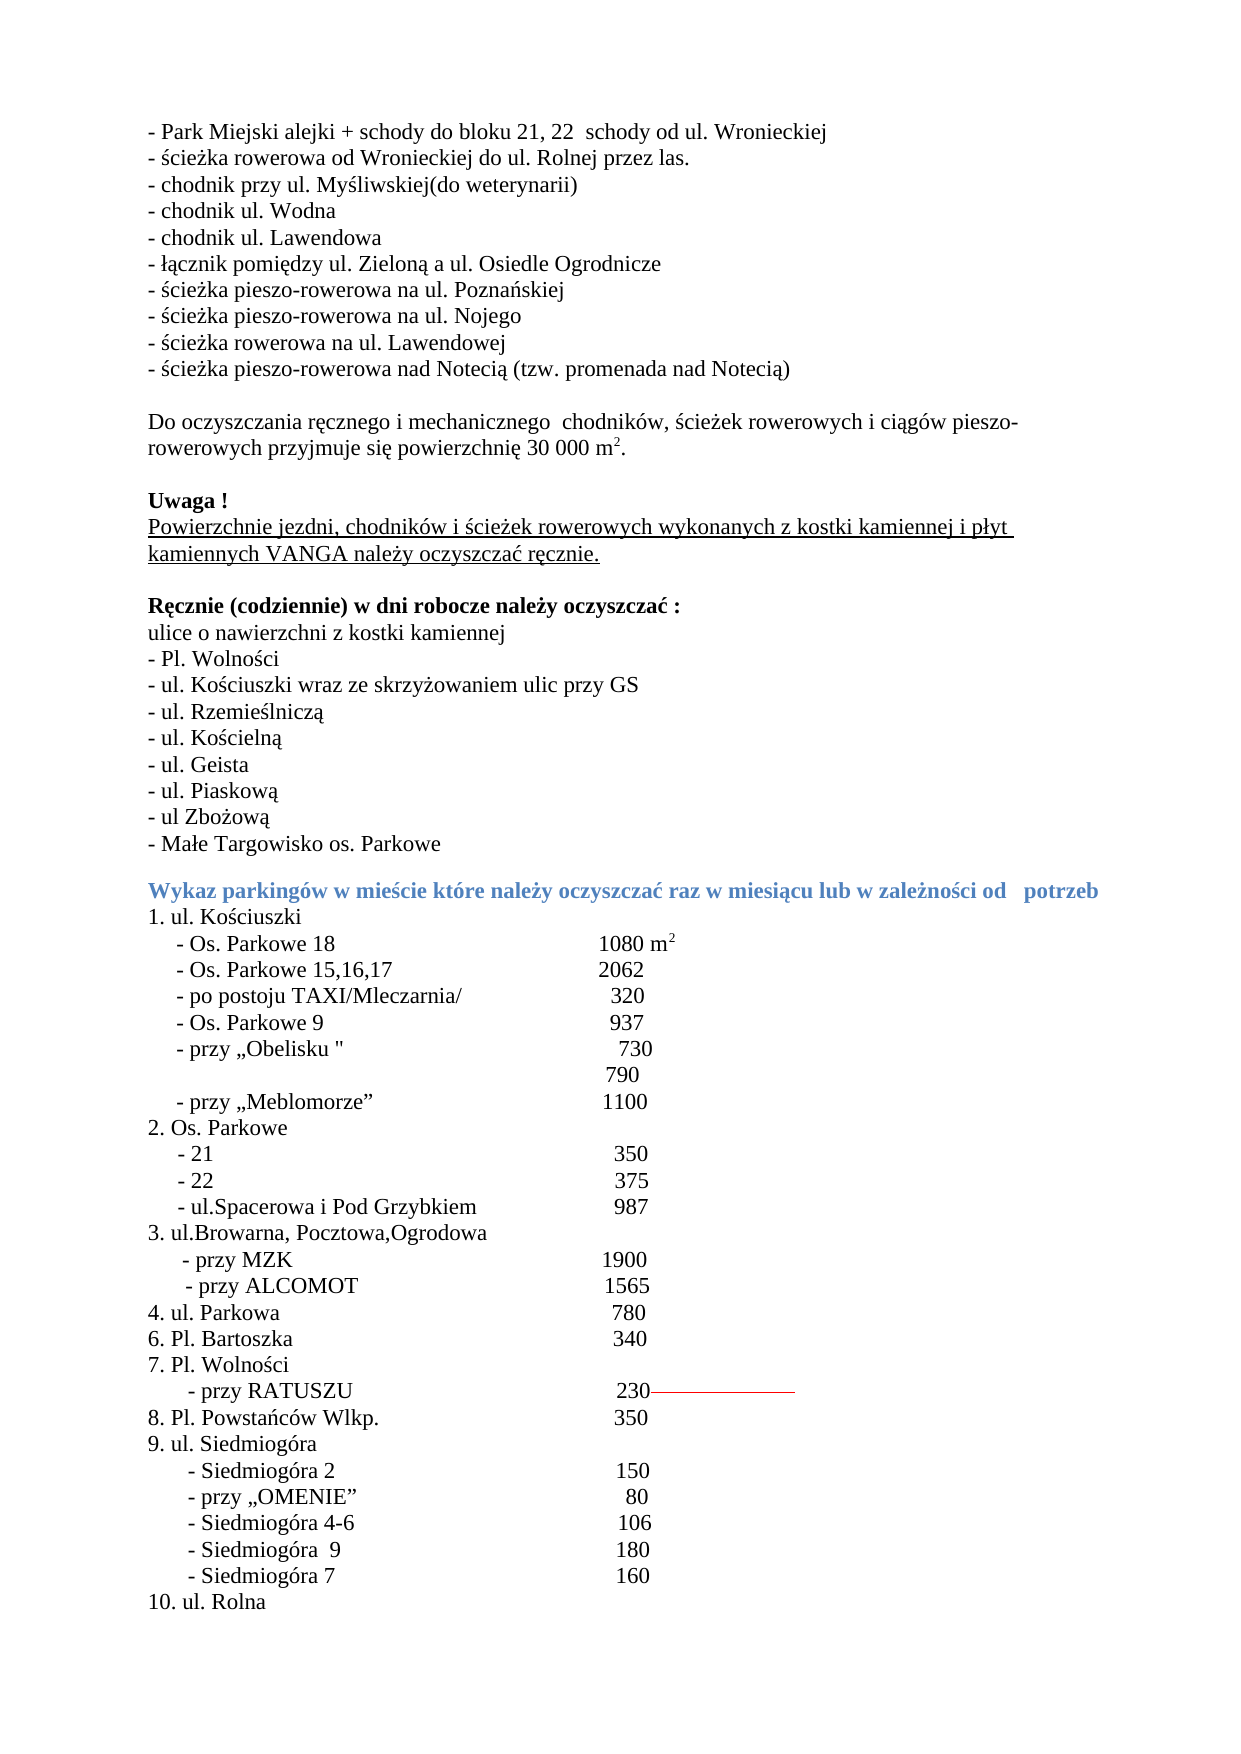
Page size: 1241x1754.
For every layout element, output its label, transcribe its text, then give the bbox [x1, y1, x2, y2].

text - ścieżka rowerowa od Wronieckiej do ul. Rolnej przez las. [148, 144, 1122, 171]
text - ścieżka pieszo-rowerowa nad Notecią (tzw. promenada nad Notecią) [148, 355, 1122, 382]
text Uwaga ! [148, 487, 1122, 513]
text - przy ALCOMOT 1565 [185, 1272, 1122, 1298]
text 8. Pl. Powstańców Wlkp. 350 [148, 1404, 1122, 1430]
text Do oczyszczania ręcznego i mechanicznego chodników, ścieżek rowerowych i ciągów pieszo-rowerowych przyjmuje się powierzchnię 30 000 m2. [148, 408, 1122, 461]
text - chodnik przy ul. Myśliwskiej(do weterynarii) [148, 171, 1122, 197]
text - ul. Piaskową [148, 777, 1122, 803]
text Ręcznie (codziennie) w dni robocze należy oczyszczać : [148, 592, 1122, 619]
text Powierzchnie jezdni, chodników i ścieżek rowerowych wykonanych z kostki kamiennej i płyt kamiennych VANGA należy oczyszczać ręcznie. [148, 513, 1122, 566]
text - ul Zbożową [148, 803, 1122, 830]
text - Os. Parkowe 15,16,17 2062 [148, 956, 1122, 982]
subtitle Wykaz parkingów w mieście które należy oczyszczać raz w miesiącu lub w zależności od potrzeb [148, 877, 1122, 903]
text - chodnik ul. Lawendowa [148, 223, 1122, 250]
text - Os. Parkowe 9 937 [148, 1009, 1122, 1035]
text - Siedmiogóra 7 160 [148, 1562, 1122, 1588]
text - ul. Kościelną [148, 724, 1122, 751]
text 790 [148, 1061, 1122, 1088]
text 2. Os. Parkowe [148, 1114, 1122, 1140]
text - przy „OMENIE” 80 [148, 1483, 1122, 1509]
text ulice o nawierzchni z kostki kamiennej [148, 619, 1122, 645]
text - 21 350 [148, 1140, 1122, 1167]
text - ścieżka pieszo-rowerowa na ul. Poznańskiej [148, 276, 1122, 303]
text - ul.Spacerowa i Pod Grzybkiem 987 [148, 1193, 1122, 1219]
text - łącznik pomiędzy ul. Zieloną a ul. Osiedle Ogrodnicze [148, 250, 1122, 276]
text 1. ul. Kościuszki [148, 903, 1122, 929]
text - 22 375 [148, 1167, 1122, 1193]
text - Park Miejski alejki + schody do bloku 21, 22 schody od ul. Wronieckiej [148, 118, 1122, 144]
text - ul. Rzemieślniczą [148, 698, 1122, 724]
text 3. ul.Browarna, Pocztowa,Ogrodowa [148, 1219, 1122, 1246]
text - ścieżka pieszo-rowerowa na ul. Nojego [148, 303, 1122, 329]
text - Siedmiogóra 2 150 [148, 1457, 1122, 1483]
text - przy MZK 1900 [148, 1246, 1122, 1272]
text - Siedmiogóra 9 180 [148, 1536, 1122, 1562]
text - przy „Meblomorze” 1100 [148, 1088, 1122, 1114]
text 7. Pl. Wolności [148, 1351, 1122, 1378]
text 9. ul. Siedmiogóra [148, 1430, 1122, 1457]
text 10. ul. Rolna [148, 1588, 1122, 1615]
text - ul. Kościuszki wraz ze skrzyżowaniem ulic przy GS [148, 672, 1122, 698]
text - przy „Obelisku " 730 [148, 1035, 1122, 1061]
text - ścieżka rowerowa na ul. Lawendowej [148, 329, 1122, 355]
text 4. ul. Parkowa 780 [148, 1298, 1122, 1325]
text 6. Pl. Bartoszka 340 [148, 1325, 1122, 1351]
text - Małe Targowisko os. Parkowe [148, 830, 1122, 856]
text - po postoju TAXI/Mleczarnia/ 320 [148, 982, 1122, 1009]
text - Pl. Wolności [148, 645, 1122, 672]
text - ul. Geista [148, 751, 1122, 777]
text - Siedmiogóra 4-6 106 [148, 1509, 1122, 1536]
text - chodnik ul. Wodna [148, 197, 1122, 223]
text - Os. Parkowe 18 1080 m2 [148, 929, 1122, 956]
text - przy RATUSZU 230 [148, 1378, 1122, 1404]
